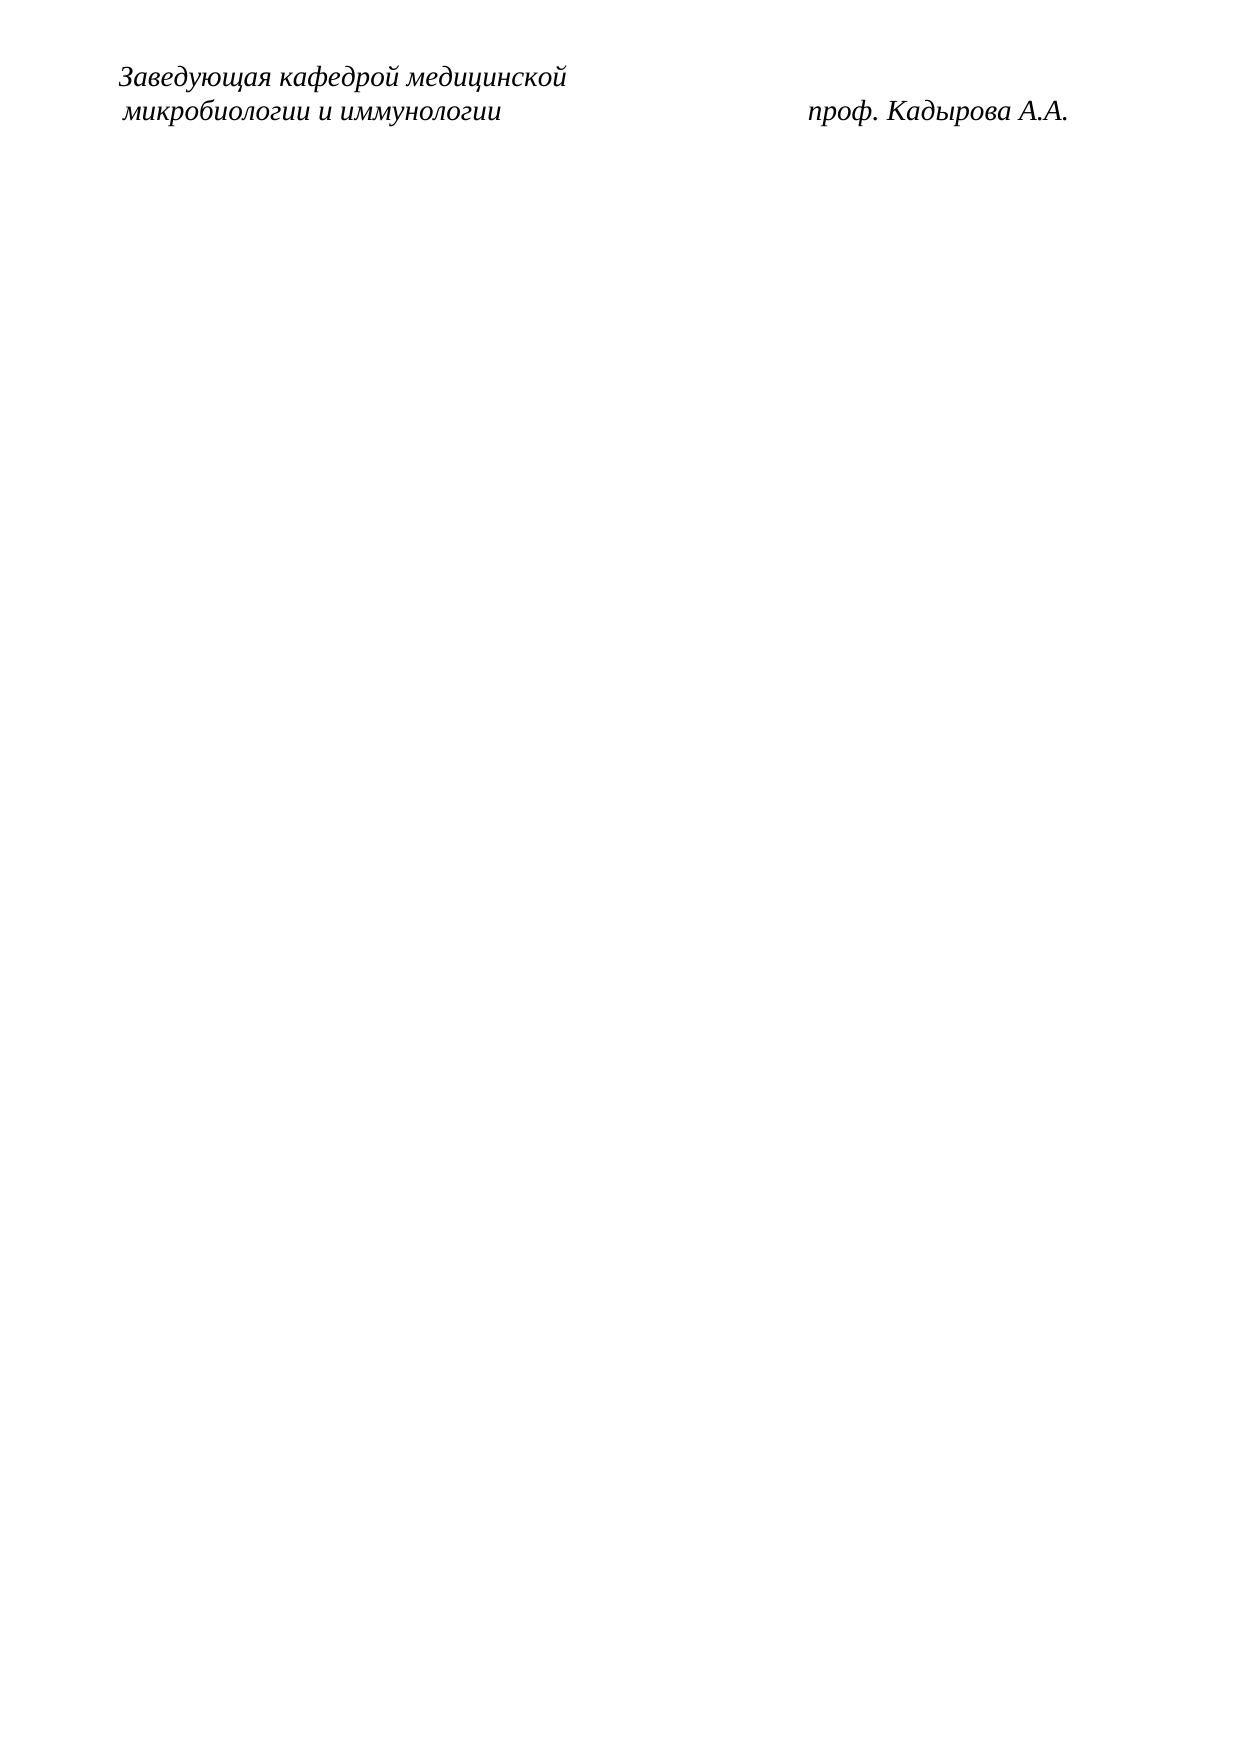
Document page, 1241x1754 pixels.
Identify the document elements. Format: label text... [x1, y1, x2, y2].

text микробиологии и иммунологии проф. Кадырова А.А. [94, 93, 1162, 126]
text Заведующая кафедрой медицинской [94, 59, 1162, 93]
